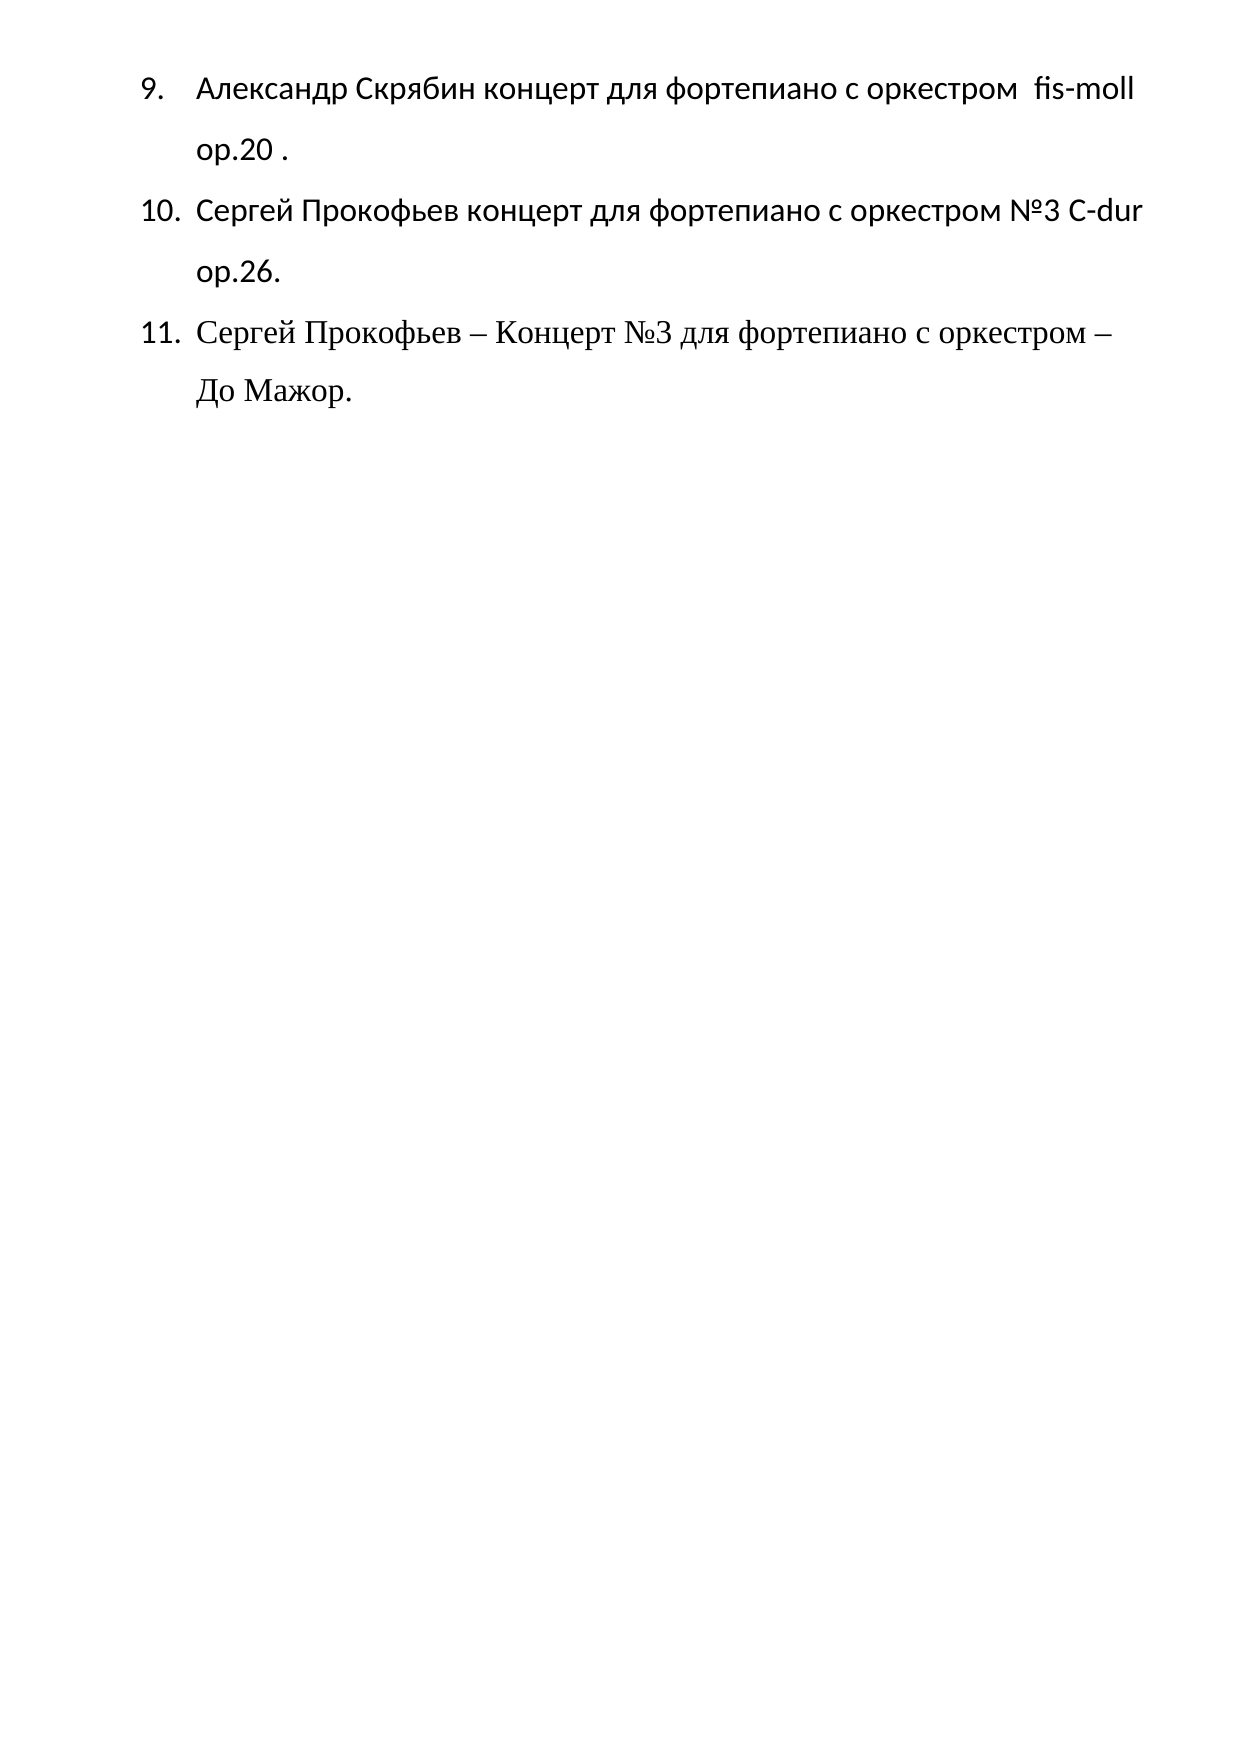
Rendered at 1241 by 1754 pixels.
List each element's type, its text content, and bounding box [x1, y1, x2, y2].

list Александр Скрябин концерт для фортепиано с оркестром fis-moll op.20 . [139, 67, 1153, 168]
list Сергей Прокофьев – Концерт №3 для фортепиано с оркестром – До Мажор. [139, 311, 1153, 409]
list Сергей Прокофьев концерт для фортепиано с оркестром №3 C-dur op.26. [139, 189, 1153, 291]
